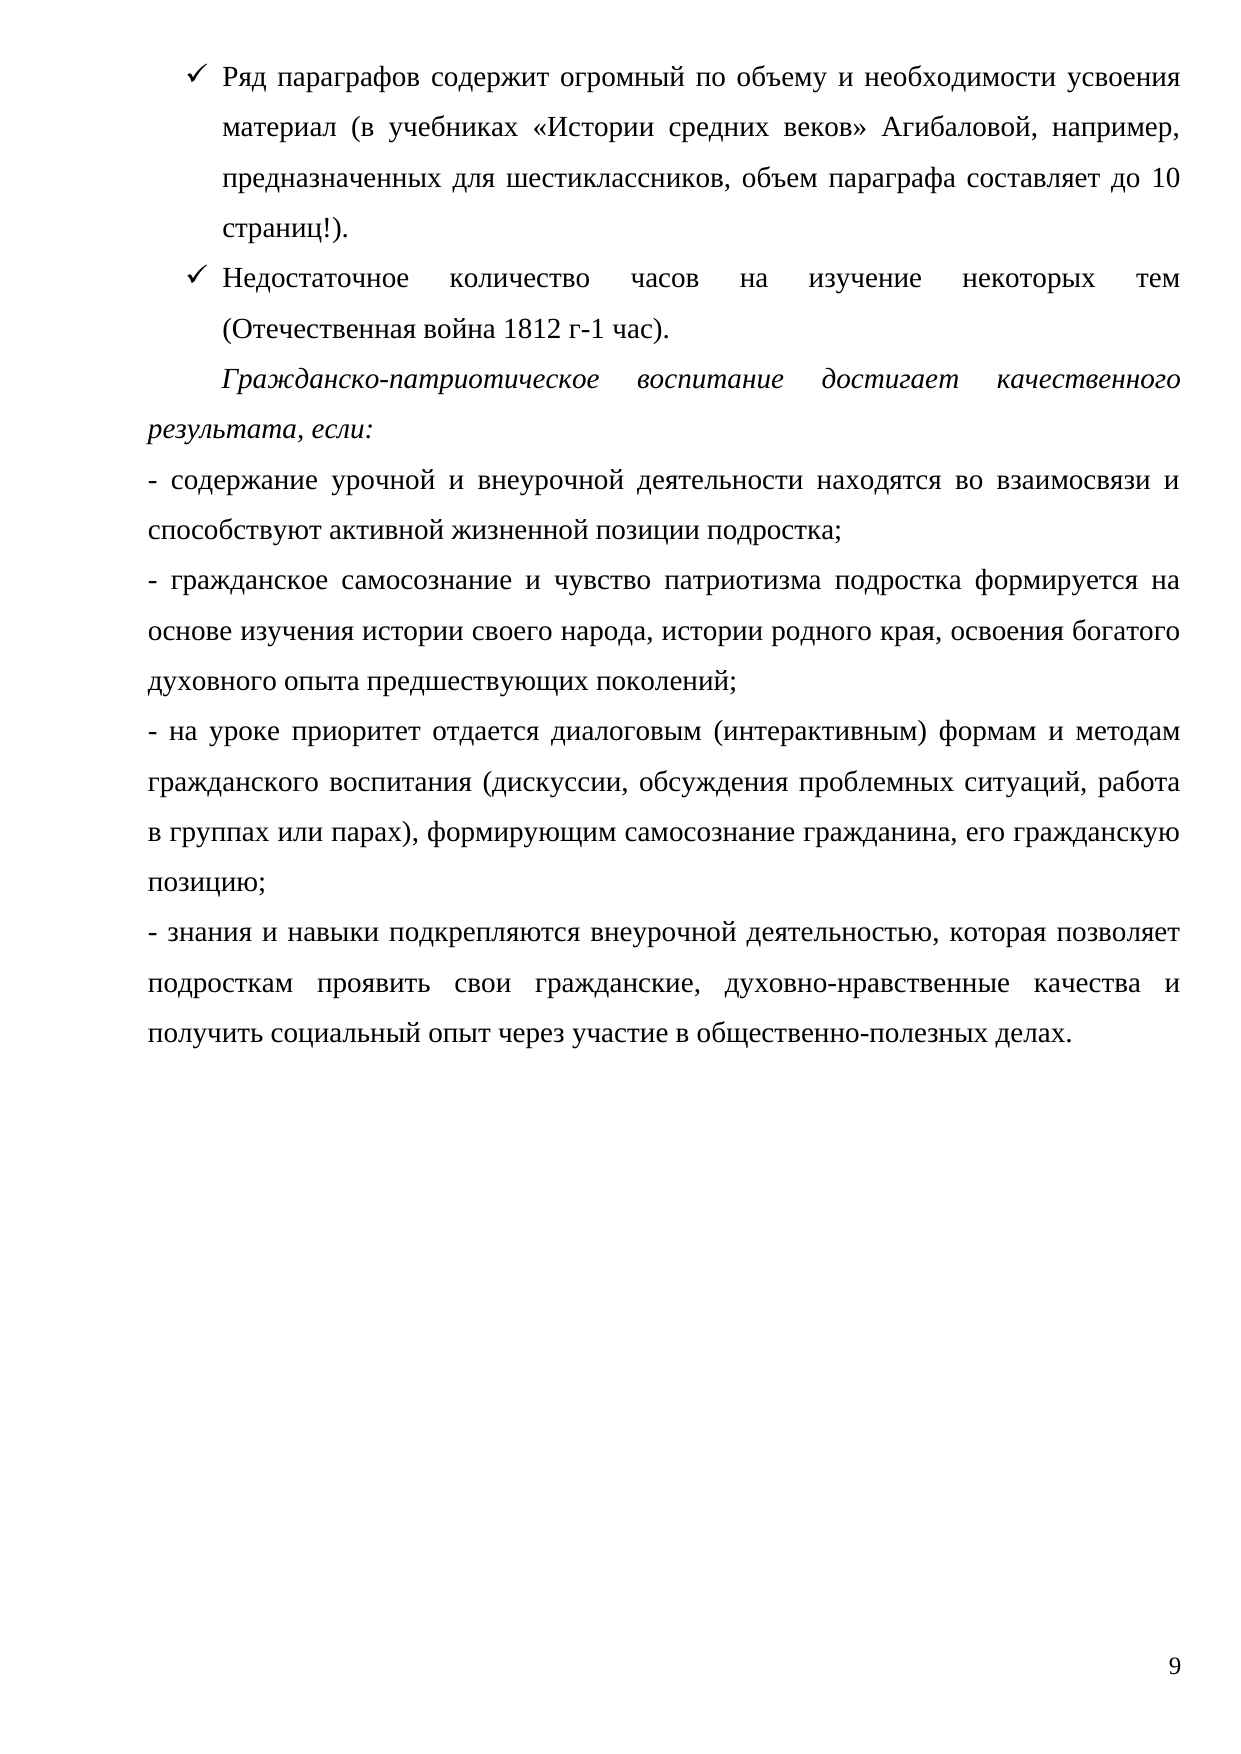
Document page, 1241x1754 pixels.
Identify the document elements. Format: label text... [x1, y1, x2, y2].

text - на уроке приоритет отдается диалоговым (интерактивным) формам и методам гражданского воспитания (дискуссии, обсуждения проблемных ситуаций, работа в группах или парах), формирующим самосознание гражданина, его гражданскую позицию; [148, 713, 1181, 898]
text - содержание урочной и внеурочной деятельности находятся во взаимосвязи и способствуют активной жизненной позиции подростка; [148, 462, 1181, 546]
list Ряд параграфов содержит огромный по объему и необходимости усвоения материал (в учебниках «Истории средних веков» Агибаловой, например, предназначенных для шестиклассников, объем параграфа составляет до 10 страниц!). [185, 59, 1181, 244]
text Гражданско-патриотическое воспитание достигает качественного результата, если: [148, 361, 1181, 445]
text - гражданское самосознание и чувство патриотизма подростка формируется на основе изучения истории своего народа, истории родного края, освоения богатого духовного опыта предшествующих поколений; [148, 562, 1181, 697]
list Недостаточное количество часов на изучение некоторых тем (Отечественная война 1812 г-1 час). [185, 260, 1181, 344]
text - знания и навыки подкрепляются внеурочной деятельностью, которая позволяет подросткам проявить свои гражданские, духовно-нравственные качества и получить социальный опыт через участие в общественно-полезных делах. [148, 914, 1181, 1049]
